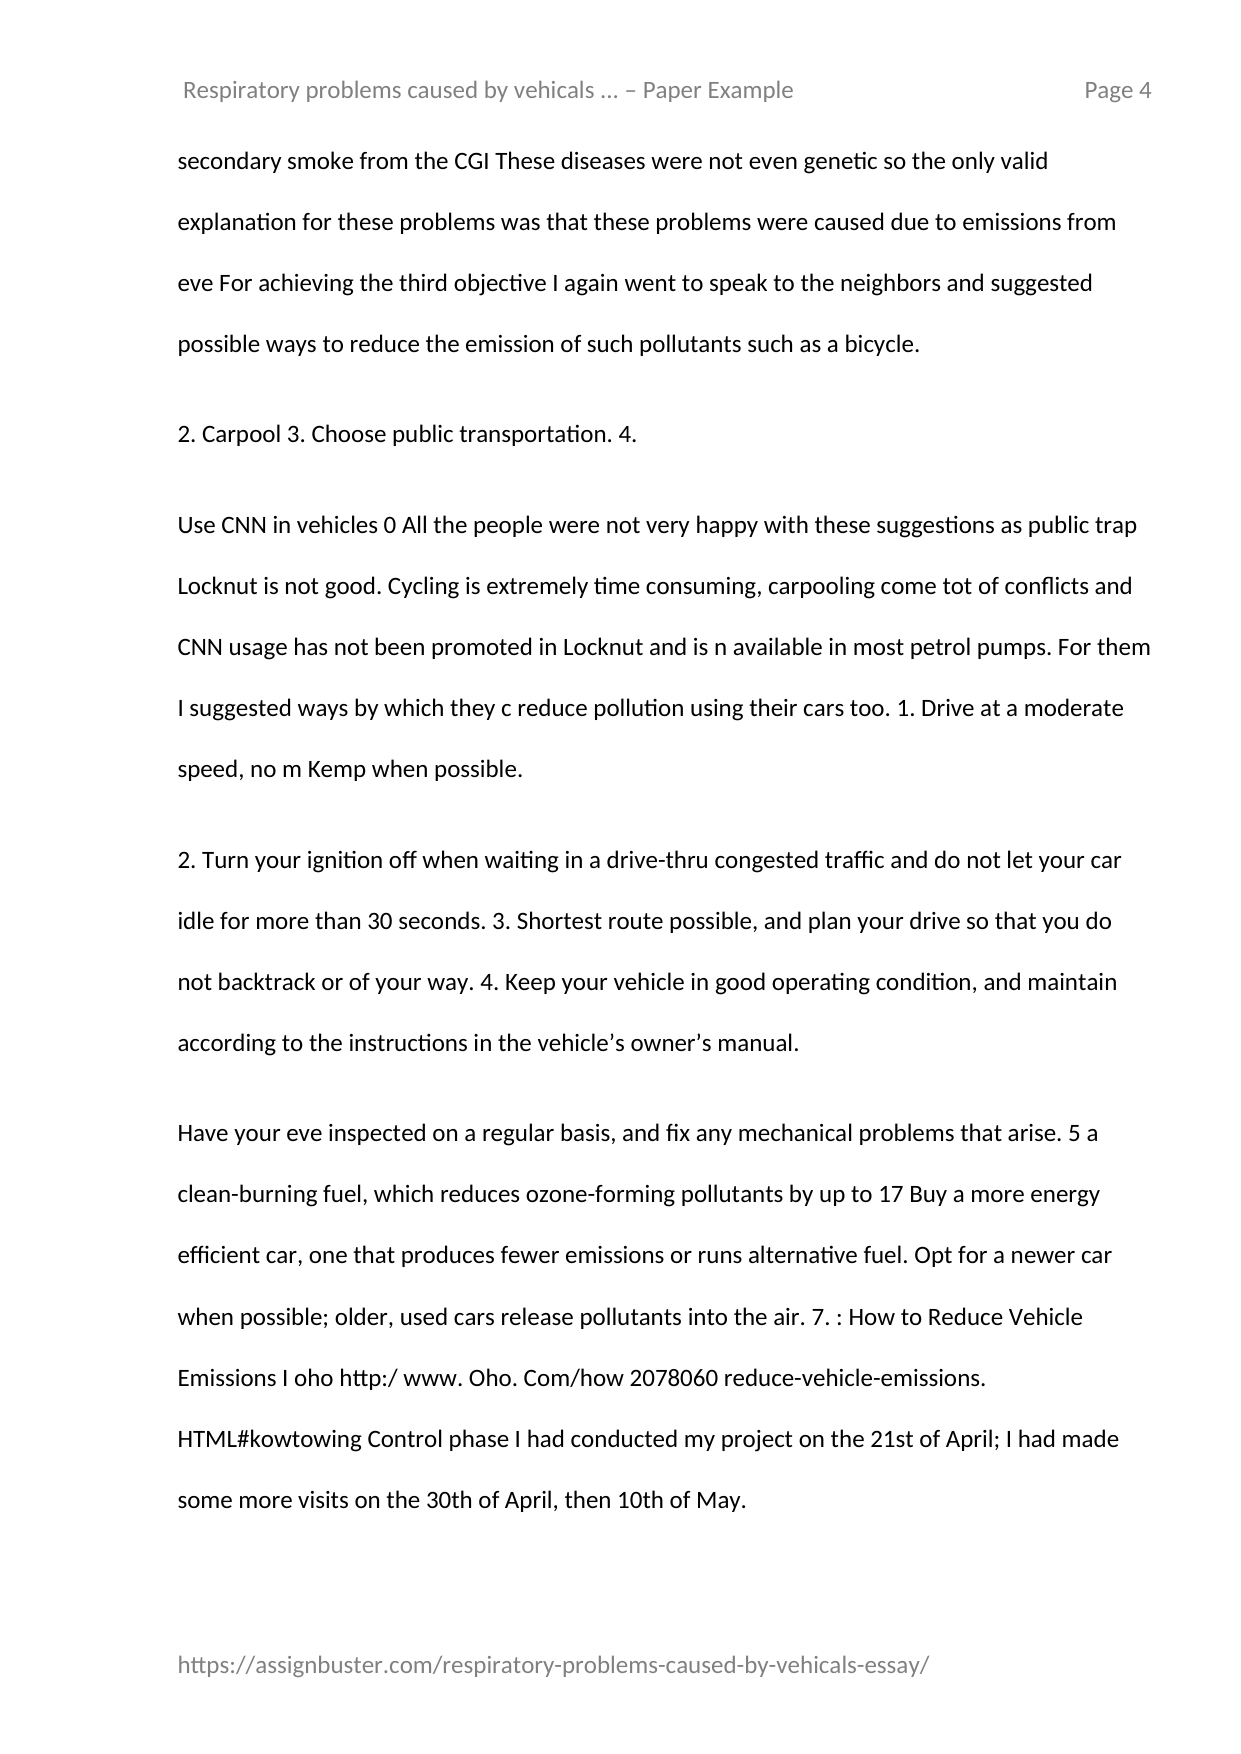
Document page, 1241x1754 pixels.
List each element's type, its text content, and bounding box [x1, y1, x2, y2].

text Use CNN in vehicles 0 All the people were not very happy with these suggestions as public trap Locknut is not good. Cycling is extremely time consuming, carpooling come tot of conflicts and CNN usage has not been promoted in Locknut and is n available in most petrol pumps. For them I suggested ways by which they c reduce pollution using their cars too. 1. Drive at a moderate speed, no m Kemp when possible. [177, 509, 1152, 784]
text 2. Turn your ignition off when waiting in a drive-thru congested traffic and do not let your car idle for more than 30 seconds. 3. Shortest route possible, and plan your drive so that you do not backtrack or of your way. 4. Keep your vehicle in good operating condition, and maintain according to the instructions in the vehicle’s owner’s manual. [177, 844, 1152, 1057]
text Have your eve inspected on a regular basis, and fix any mechanical problems that arise. 5 a clean-burning fuel, which reduces ozone-forming pollutants by up to 17 Buy a more energy efficient car, one that produces fewer emissions or runs alternative fuel. Opt for a newer car when possible; older, used cars release pollutants into the air. 7. : How to Reduce Vehicle Emissions I oho http:/ www. Oho. Com/how 2078060 reduce-vehicle-emissions. HTML#kowtowing Control phase I had conducted my project on the 21st of April; I had made some more visits on the 30th of April, then 10th of May. [177, 1117, 1152, 1514]
text 2. Carpool 3. Choose public transportation. 4. [177, 419, 1152, 449]
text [177, 145, 1152, 359]
